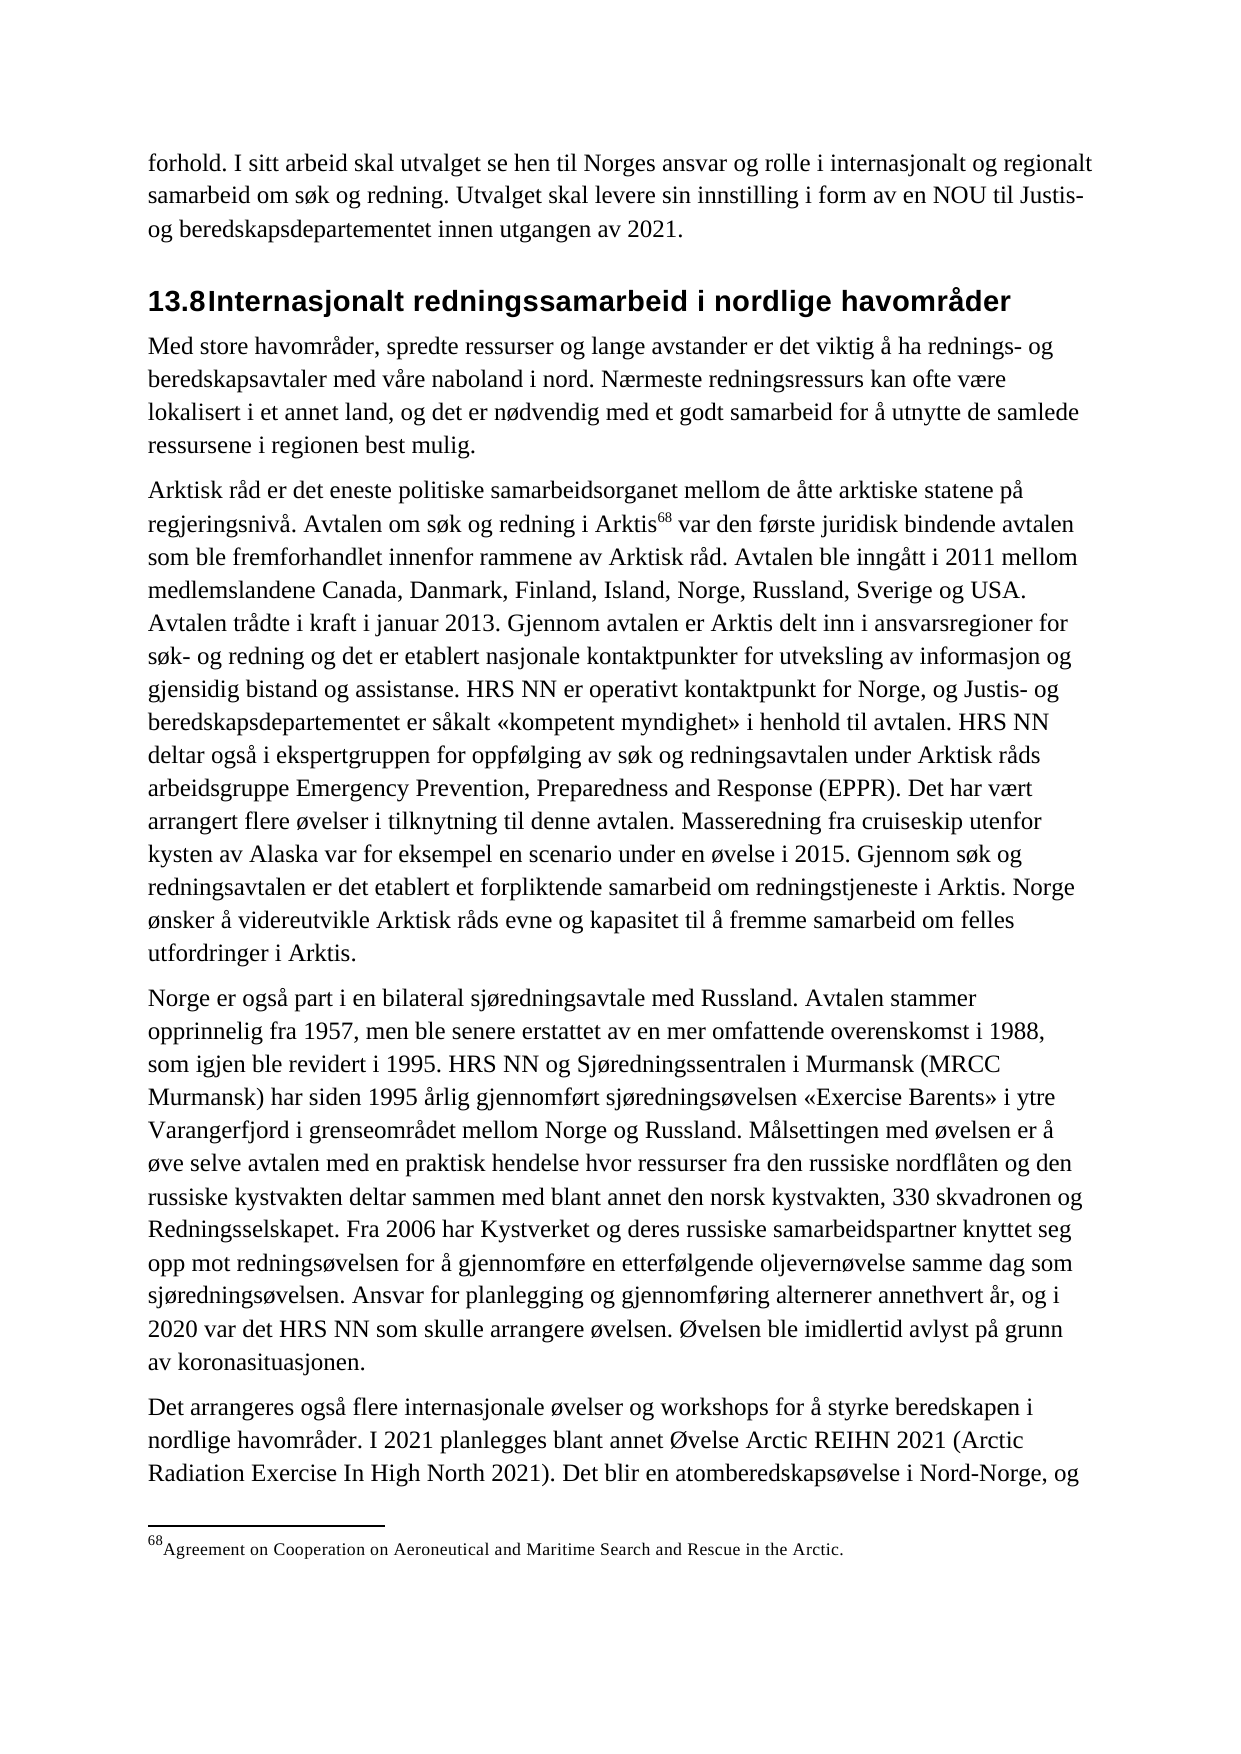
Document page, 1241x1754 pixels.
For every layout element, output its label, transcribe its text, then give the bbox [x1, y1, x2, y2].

text Norge er også part i en bilateral sjøredningsavtale med Russland. Avtalen stammer opprinnelig fra 1957, men ble senere erstattet av en mer omfattende overenskomst i 1988, som igjen ble revidert i 1995. HRS NN og Sjøredningssentralen i Murmansk (MRCC Murmansk) har siden 1995 årlig gjennomført sjøredningsøvelsen «Exercise Barents» i ytre Varangerfjord i grenseområdet mellom Norge og Russland. Målsettingen med øvelsen er å øve selve avtalen med en praktisk hendelse hvor ressurser fra den russiske nordflåten og den russiske kystvakten deltar sammen med blant annet den norsk kystvakten, 330 skvadronen og Redningsselskapet. Fra 2006 har Kystverket og deres russiske samarbeidspartner knyttet seg opp mot redningsøvelsen for å gjennomføre en etterfølgende oljevernøvelse samme dag som sjøredningsøvelsen. Ansvar for planlegging og gjennomføring alternerer annethvert år, og i 2020 var det HRS NN som skulle arrangere øvelsen. Øvelsen ble imidlertid avlyst på grunn av koronasituasjonen. [148, 983, 1093, 1375]
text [148, 148, 1093, 242]
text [148, 1392, 1093, 1487]
text Arktisk råd er det eneste politiske samarbeidsorganet mellom de åtte arktiske statene på regjeringsnivå. Avtalen om søk og redning i Arktis var den første juridisk bindende avtalen som ble fremforhandlet innenfor rammene av Arktisk råd. Avtalen ble inngått i 2011 mellom medlemslandene Canada, Danmark, Finland, Island, Norge, Russland, Sverige og USA. Avtalen trådte i kraft i januar 2013. Gjennom avtalen er Arktis delt inn i ansvarsregioner for søk- og redning og det er etablert nasjonale kontaktpunkter for utveksling av informasjon og gjensidig bistand og assistanse. HRS NN er operativt kontaktpunkt for Norge, og Justis- og beredskapsdepartementet er såkalt «kompetent myndighet» i henhold til avtalen. HRS NN deltar også i ekspertgruppen for oppfølging av søk og redningsavtalen under Arktisk råds arbeidsgruppe Emergency Prevention, Preparedness and Response (EPPR). Det har vært arrangert flere øvelser i tilknytning til denne avtalen. Masseredning fra cruiseskip utenfor kysten av Alaska var for eksempel en scenario under en øvelse i 2015. Gjennom søk og redningsavtalen er det etablert et forpliktende samarbeid om redningstjeneste i Arktis. Norge ønsker å videreutvikle Arktisk råds evne og kapasitet til å fremme samarbeid om felles utfordringer i Arktis. [148, 476, 1093, 967]
text Med store havområder, spredte ressurser og lange avstander er det viktig å ha rednings- og beredskapsavtaler med våre naboland i nord. Nærmeste redningsressurs kan ofte være lokalisert i et annet land, og det er nødvendig med et godt samarbeid for å utnytte de samlede ressursene i regionen best mulig. [148, 331, 1093, 459]
subtitle Internasjonalt redningssamarbeid i nordlige havområder [148, 284, 1093, 318]
